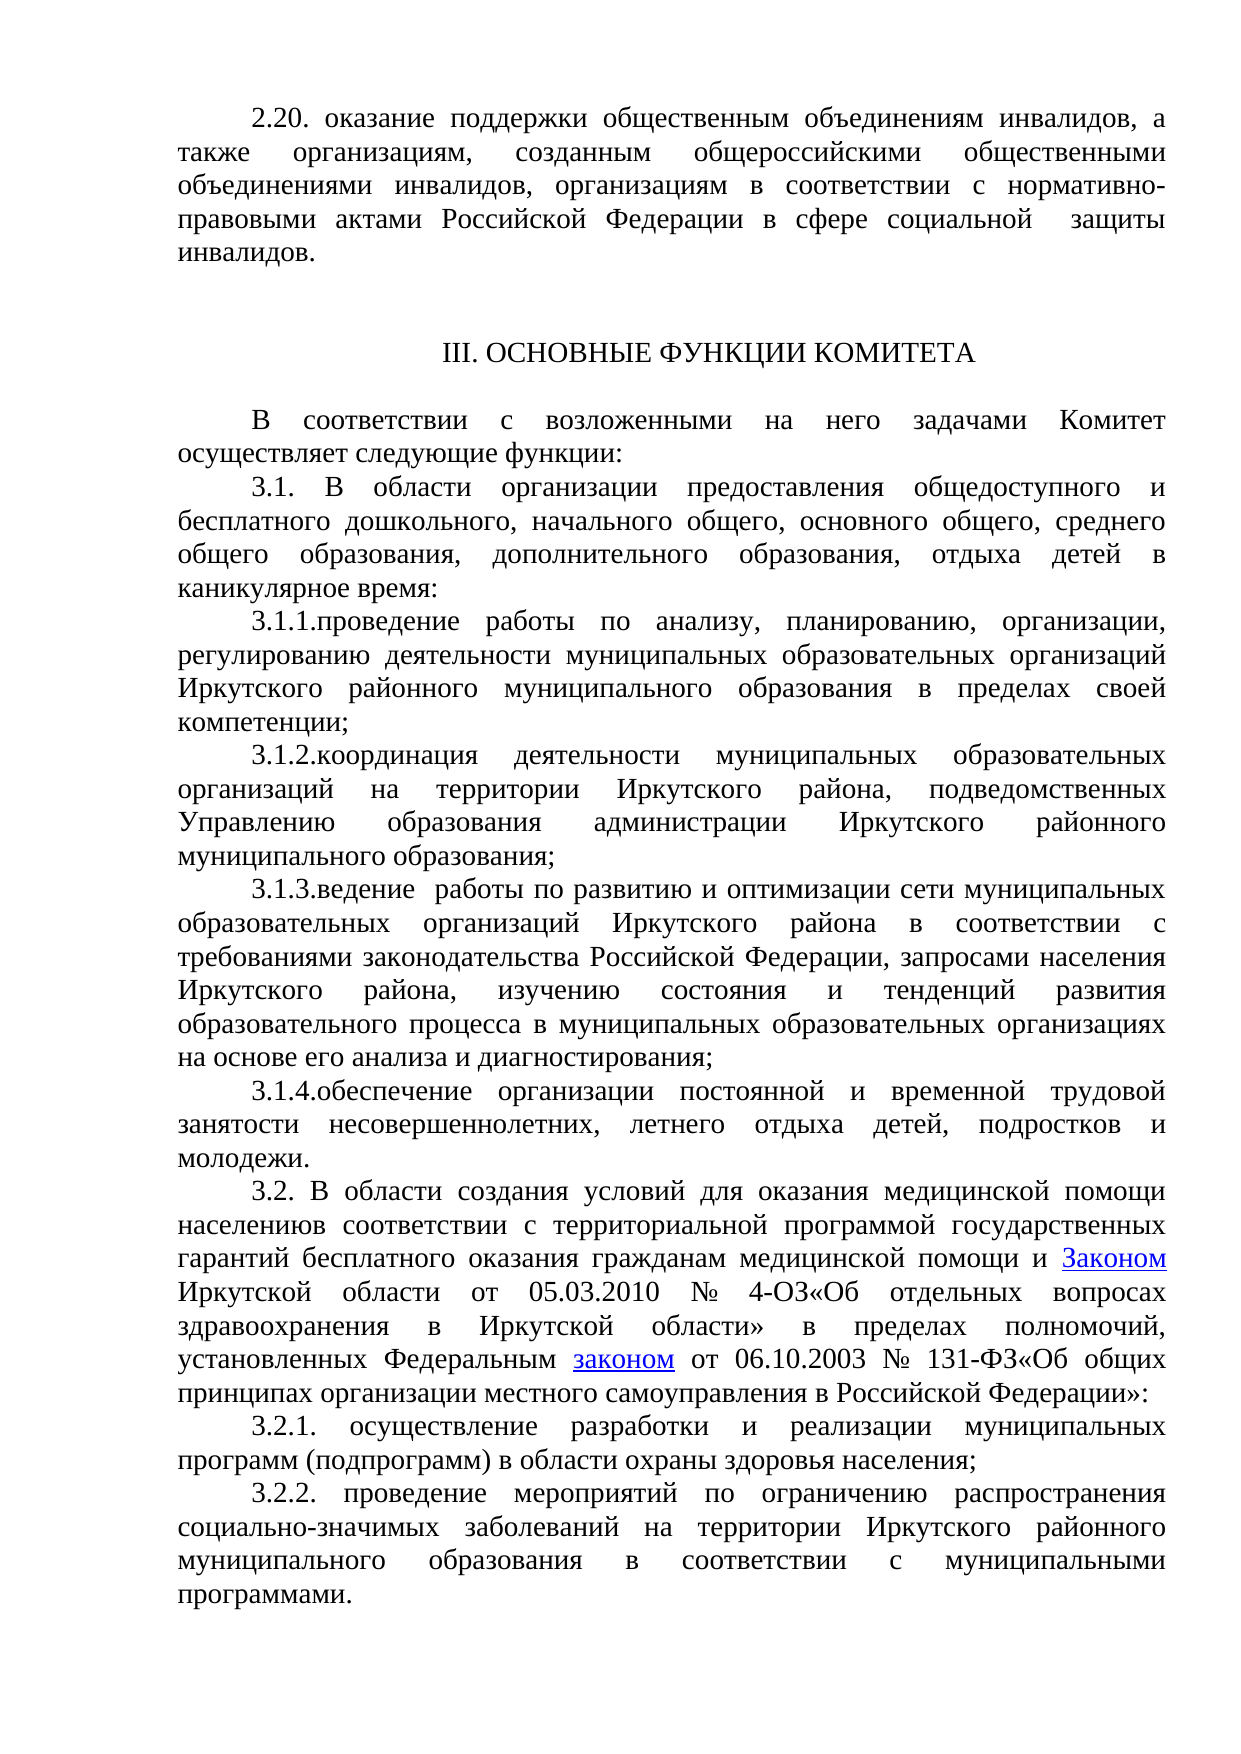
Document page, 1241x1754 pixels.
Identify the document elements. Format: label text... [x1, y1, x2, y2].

text 3.1.3.ведение работы по развитию и оптимизации сети муниципальных образовательных организаций Иркутского района в соответствии с требованиями законодательства Российской Федерации, запросами населения Иркутского района, изучению состояния и тенденций развития образовательного процесса в муниципальных образовательных организациях на основе его анализа и диагностирования; [177, 872, 1167, 1073]
text 3.1. В области организации предоставления общедоступного и бесплатного дошкольного, начального общего, основного общего, среднего общего образования, дополнительного образования, отдыха детей в каникулярное время: [177, 469, 1167, 603]
text 3.2.1. осуществление разработки и реализации муниципальных программ (подпрограмм) в области охраны здоровья населения; [177, 1408, 1167, 1475]
text III. ОСНОВНЫЕ ФУНКЦИИ КОМИТЕТА [177, 335, 1167, 368]
text В соответствии с возложенными на него задачами Комитет осуществляет следующие функции: [177, 402, 1167, 469]
text 3.2. В области создания условий для оказания медицинской помощи населениюв соответствии с территориальной программой государственных гарантий бесплатного оказания гражданам медицинской помощи и Законом Иркутской области от 05.03.2010 № 4-ОЗ«Об отдельных вопросах здравоохранения в Иркутской области» в пределах полномочий, установленных Федеральным законом от 06.10.2003 № 131-ФЗ«Об общих принципах организации местного самоуправления в Российской Федерации»: [177, 1173, 1167, 1408]
text 3.1.1.проведение работы по анализу, планированию, организации, регулированию деятельности муниципальных образовательных организаций Иркутского районного муниципального образования в пределах своей компетенции; [177, 603, 1167, 737]
text 3.2.2. проведение мероприятий по ограничению распространения социально-значимых заболеваний на территории Иркутского районного муниципального образования в соответствии с муниципальными программами. [177, 1475, 1167, 1609]
text 3.1.2.координация деятельности муниципальных образовательных организаций на территории Иркутского района, подведомственных Управлению образования администрации Иркутского районного муниципального образования; [177, 737, 1167, 872]
text 3.1.4.обеспечение организации постоянной и временной трудовой занятости несовершеннолетних, летнего отдыха детей, подростков и молодежи. [177, 1073, 1167, 1173]
text 2.20. оказание поддержки общественным объединениям инвалидов, а также организациям, созданным общероссийскими общественными объединениями инвалидов, организациям в соответствии с нормативно-правовыми актами Российской Федерации в сфере социальной защиты инвалидов. [177, 100, 1167, 268]
